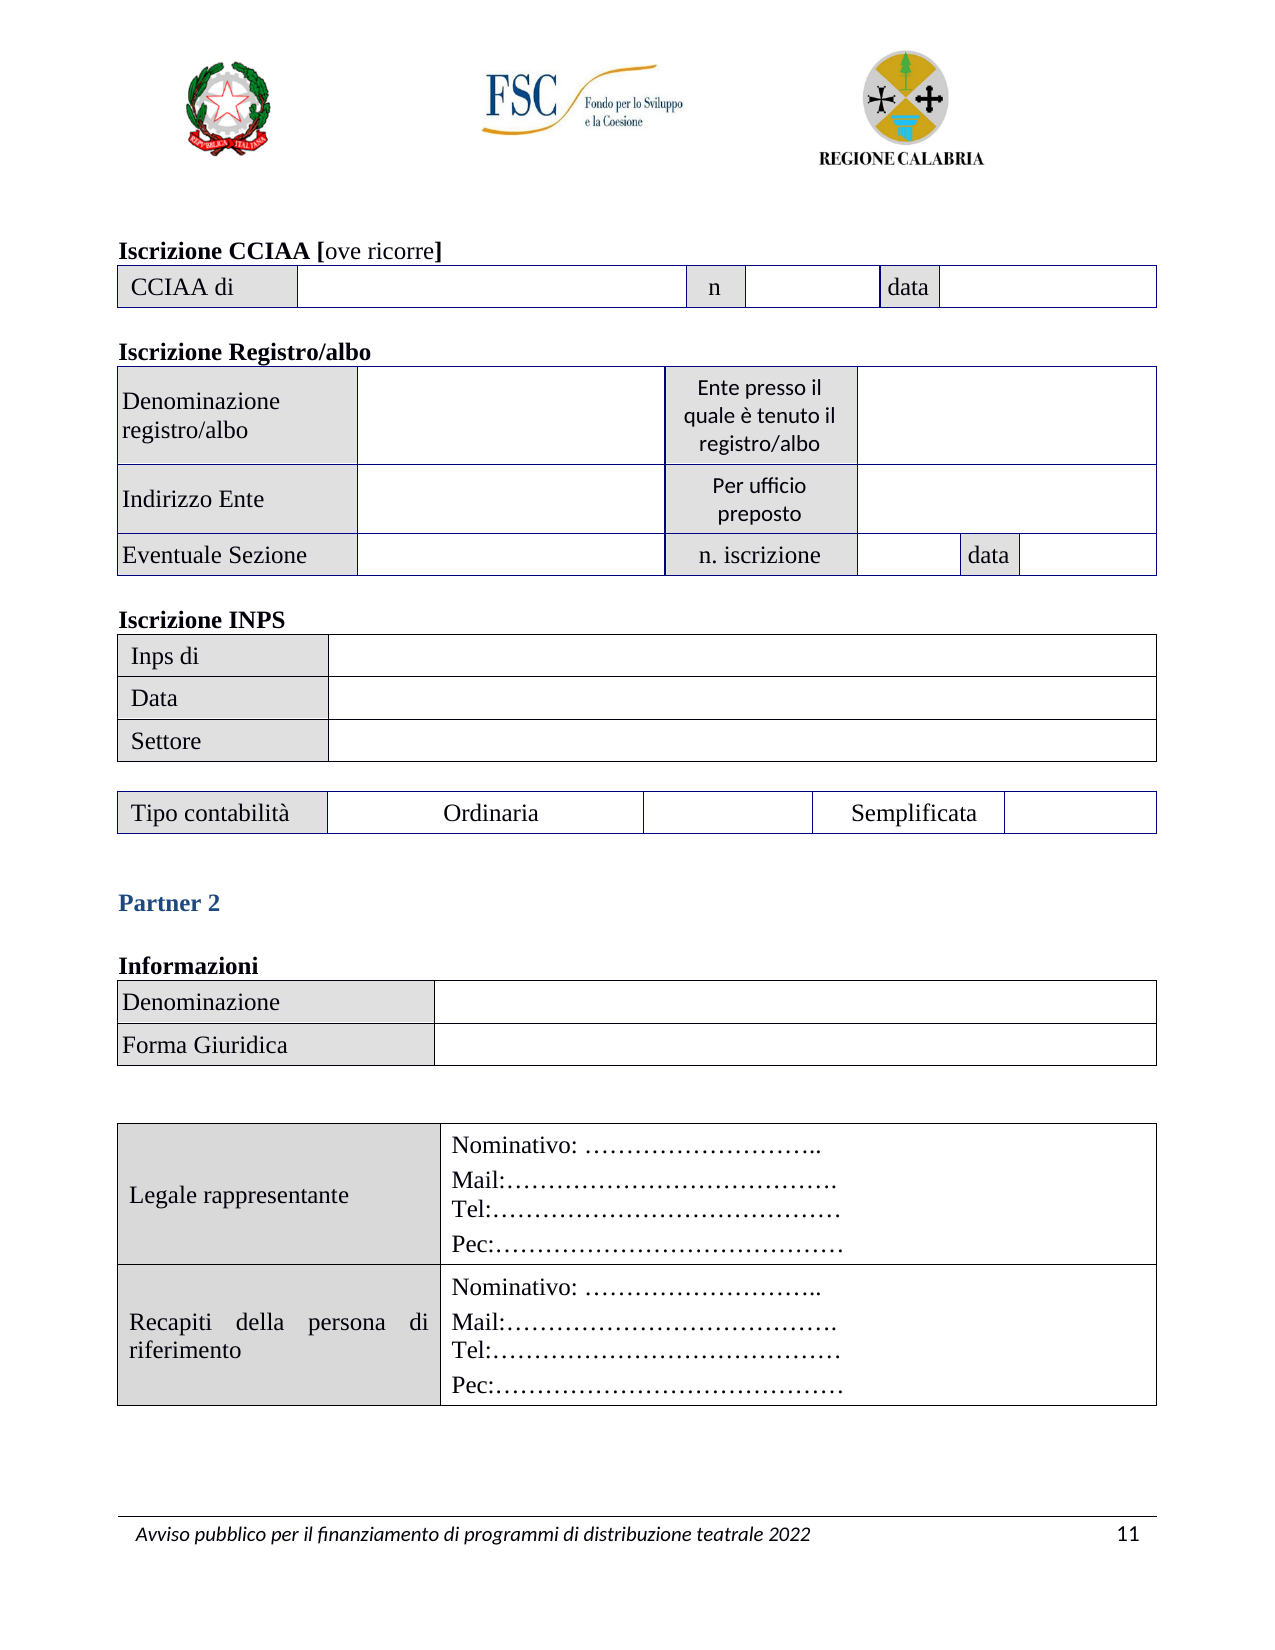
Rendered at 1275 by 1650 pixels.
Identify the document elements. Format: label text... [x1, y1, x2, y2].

table_cell Recapiti della persona di riferimento [118, 1265, 440, 1405]
table_cell data [961, 534, 1019, 575]
table_header Denominazione registro/albo [118, 367, 357, 463]
table_header Tipo contabilità [118, 792, 327, 833]
table_cell n. iscrizione [666, 534, 857, 575]
table_cell [329, 677, 1156, 718]
table_header data [881, 266, 939, 307]
subtitle Partner 2 [118, 888, 1157, 916]
table_cell [329, 720, 1156, 761]
table_header [298, 266, 686, 307]
table_header Nominativo: ……………………….. Mail:…………………………………. Tel:…………………………………… Pec:…………………………………… [441, 1124, 1156, 1264]
table_cell Forma Giuridica [118, 1024, 434, 1065]
table_header [358, 367, 664, 463]
table_header [746, 266, 879, 307]
table_header [1005, 792, 1156, 833]
table_cell Indirizzo Ente [118, 465, 357, 533]
table_header CCIAA di [118, 266, 297, 307]
table_cell Data [118, 677, 328, 718]
text Iscrizione INPS [118, 605, 1157, 634]
table_header Inps di [118, 635, 328, 676]
table_header Denominazione [118, 981, 434, 1022]
table_cell [358, 534, 664, 575]
table_cell Nominativo: ……………………….. Mail:…………………………………. Tel:…………………………………… Pec:…………………………………… [441, 1265, 1156, 1405]
text Iscrizione CCIAA [ove ricorre] [118, 236, 1157, 265]
picture [815, 46, 988, 174]
table_header [858, 367, 1156, 463]
table_cell [1020, 534, 1156, 575]
table_cell [858, 465, 1156, 533]
table_cell Settore [118, 720, 328, 761]
table_cell [358, 465, 664, 533]
table_header Semplificata [813, 792, 1004, 833]
table_header [940, 266, 1156, 307]
table_cell [435, 1024, 1156, 1065]
picture [481, 42, 685, 178]
table_header [329, 635, 1156, 676]
table_cell Per ufficio preposto [666, 465, 857, 533]
table_header Ente presso il quale è tenuto il registro/albo [666, 367, 857, 463]
table_header [644, 792, 812, 833]
picture [147, 29, 309, 191]
table_header [435, 981, 1156, 1022]
table_header Legale rappresentante [118, 1124, 440, 1264]
table_header n [687, 266, 745, 307]
table_cell [858, 534, 960, 575]
table_header Ordinaria [328, 792, 643, 833]
table_cell Eventuale Sezione [118, 534, 357, 575]
text Iscrizione Registro/albo [118, 337, 1157, 366]
text Informazioni [118, 951, 1157, 980]
